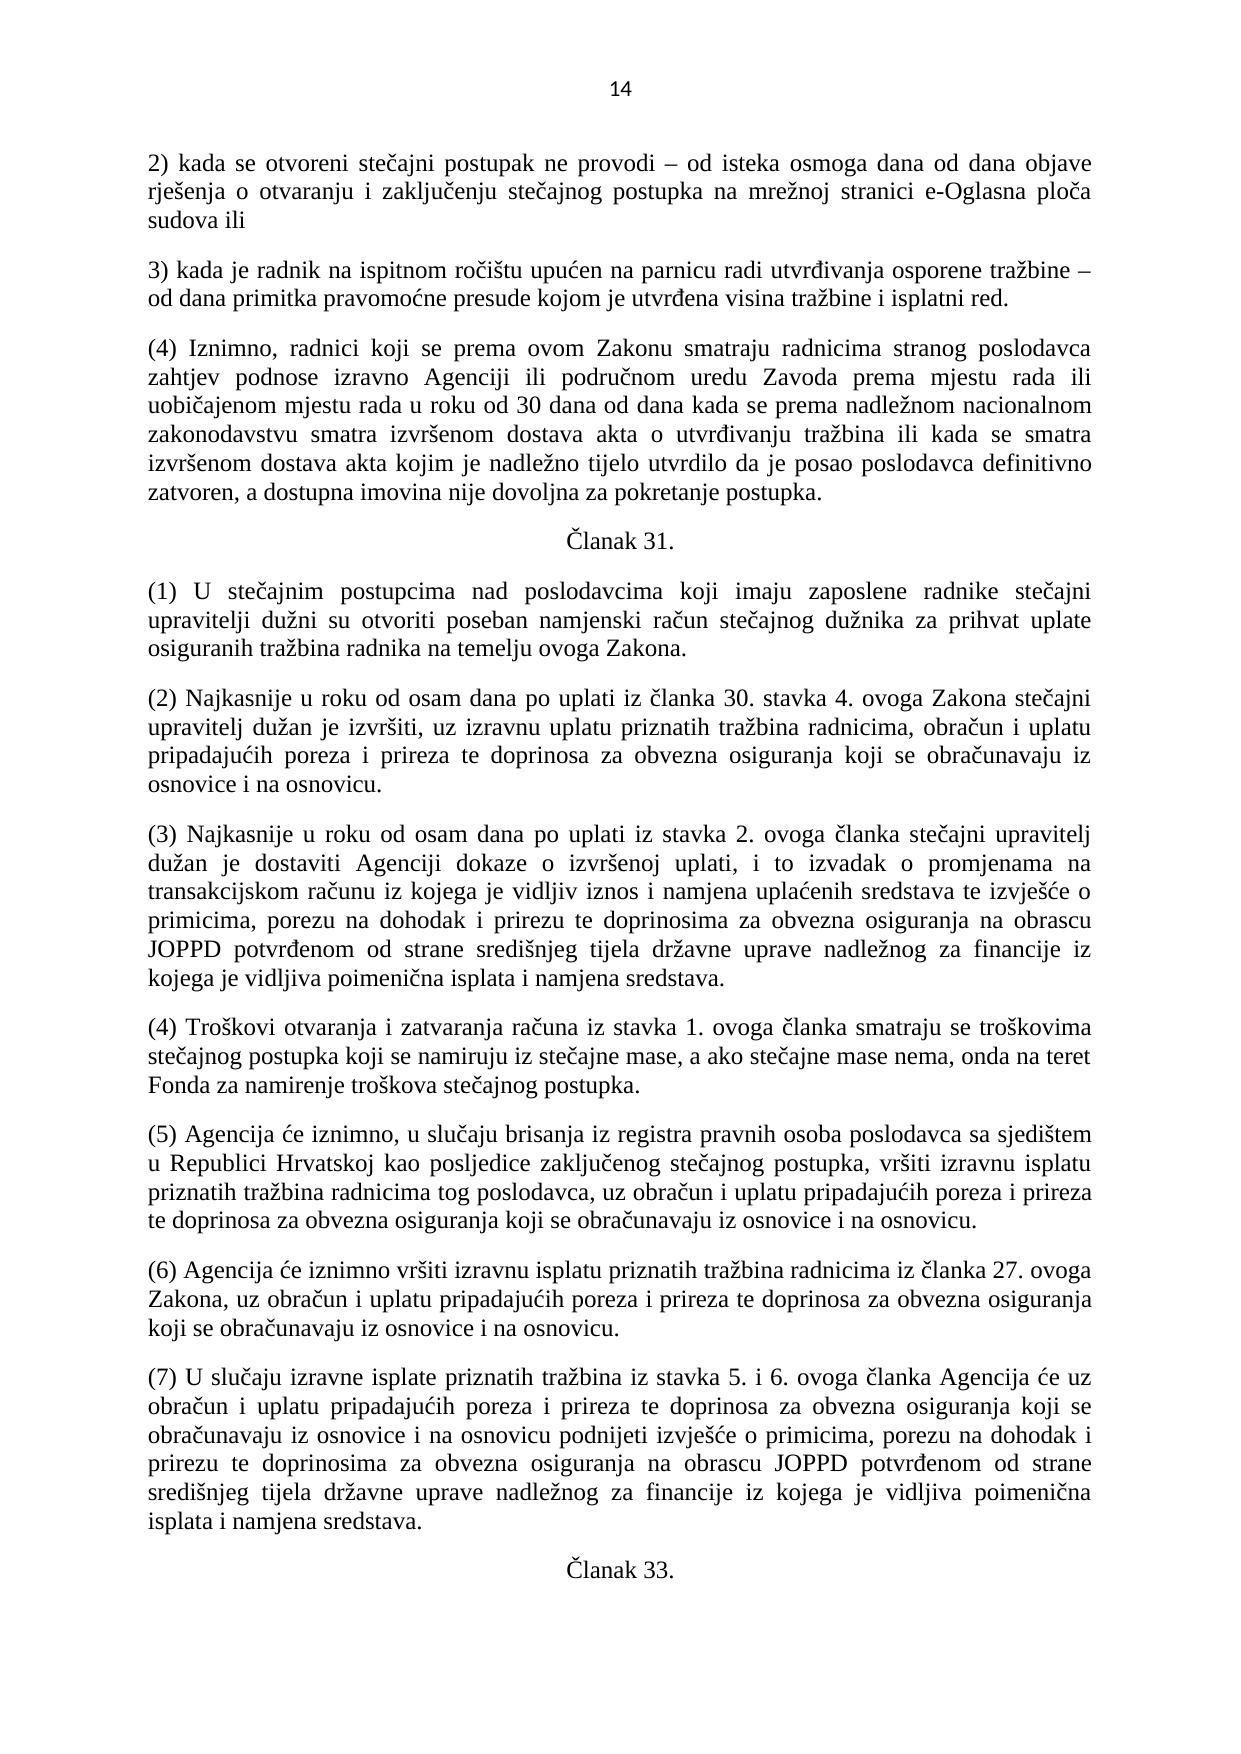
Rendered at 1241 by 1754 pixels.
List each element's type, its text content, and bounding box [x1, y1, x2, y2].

text (4) Troškovi otvaranja i zatvaranja računa iz stavka 1. ovoga članka smatraju se troškovima stečajnog postupka koji se namiruju iz stečajne mase, a ako stečajne mase nema, onda na teret Fonda za namirenje troškova stečajnog postupka. [148, 1012, 1093, 1098]
text Članak 31. [148, 526, 1093, 555]
text (7) U slučaju izravne isplate priznatih tražbina iz stavka 5. i 6. ovoga članka Agencija će uz obračun i uplatu pripadajućih poreza i prireza te doprinosa za obvezna osiguranja koji se obračunavaju iz osnovice i na osnovicu podnijeti izvješće o primicima, porezu na dohodak i prirezu te doprinosima za obvezna osiguranja na obrascu JOPPD potvrđenom od strane središnjeg tijela državne uprave nadležnog za financije iz kojega je vidljiva poimenična isplata i namjena sredstava. [148, 1362, 1093, 1535]
text Članak 33. [148, 1556, 1093, 1584]
text (1) U stečajnim postupcima nad poslodavcima koji imaju zaposlene radnike stečajni upravitelji dužni su otvoriti poseban namjenski račun stečajnog dužnika za prihvat uplate osiguranih tražbina radnika na temelju ovoga Zakona. [148, 576, 1093, 662]
text (2) Najkasnije u roku od osam dana po uplati iz članka 30. stavka 4. ovoga Zakona stečajni upravitelj dužan je izvršiti, uz izravnu uplatu priznatih tražbina radnicima, obračun i uplatu pripadajućih poreza i prireza te doprinosa za obvezna osiguranja koji se obračunavaju iz osnovice i na osnovicu. [148, 683, 1093, 798]
text 3) kada je radnik na ispitnom ročištu upućen na parnicu radi utvrđivanja osporene tražbine – od dana primitka pravomoćne presude kojom je utvrđena visina tražbine i isplatni red. [148, 255, 1093, 312]
text (6) Agencija će iznimno vršiti izravnu isplatu priznatih tražbina radnicima iz članka 27. ovoga Zakona, uz obračun i uplatu pripadajućih poreza i prireza te doprinosa za obvezna osiguranja koji se obračunavaju iz osnovice i na osnovicu. [148, 1255, 1093, 1341]
text 2) kada se otvoreni stečajni postupak ne provodi – od isteka osmoga dana od dana objave rješenja o otvaranju i zaključenju stečajnog postupka na mrežnoj stranici e-Oglasna ploča sudova ili [148, 148, 1093, 234]
text (3) Najkasnije u roku od osam dana po uplati iz stavka 2. ovoga članka stečajni upravitelj dužan je dostaviti Agenciji dokaze o izvršenoj uplati, i to izvadak o promjenama na transakcijskom računu iz kojega je vidljiv iznos i namjena uplaćenih sredstava te izvješće o primicima, porezu na dohodak i prirezu te doprinosima za obvezna osiguranja na obrascu JOPPD potvrđenom od strane središnjeg tijela državne uprave nadležnog za financije iz kojega je vidljiva poimenična isplata i namjena sredstava. [148, 819, 1093, 991]
text (5) Agencija će iznimno, u slučaju brisanja iz registra pravnih osoba poslodavca sa sjedištem u Republici Hrvatskoj kao posljedice zaključenog stečajnog postupka, vršiti izravnu isplatu priznatih tražbina radnicima tog poslodavca, uz obračun i uplatu pripadajućih poreza i prireza te doprinosa za obvezna osiguranja koji se obračunavaju iz osnovice i na osnovicu. [148, 1119, 1093, 1234]
text (4) Iznimno, radnici koji se prema ovom Zakonu smatraju radnicima stranog poslodavca zahtjev podnose izravno Agenciji ili područnom uredu Zavoda prema mjestu rada ili uobičajenom mjestu rada u roku od 30 dana od dana kada se prema nadležnom nacionalnom zakonodavstvu smatra izvršenom dostava akta o utvrđivanju tražbina ili kada se smatra izvršenom dostava akta kojim je nadležno tijelo utvrdilo da je posao poslodavca definitivno zatvoren, a dostupna imovina nije dovoljna za pokretanje postupka. [148, 333, 1093, 506]
